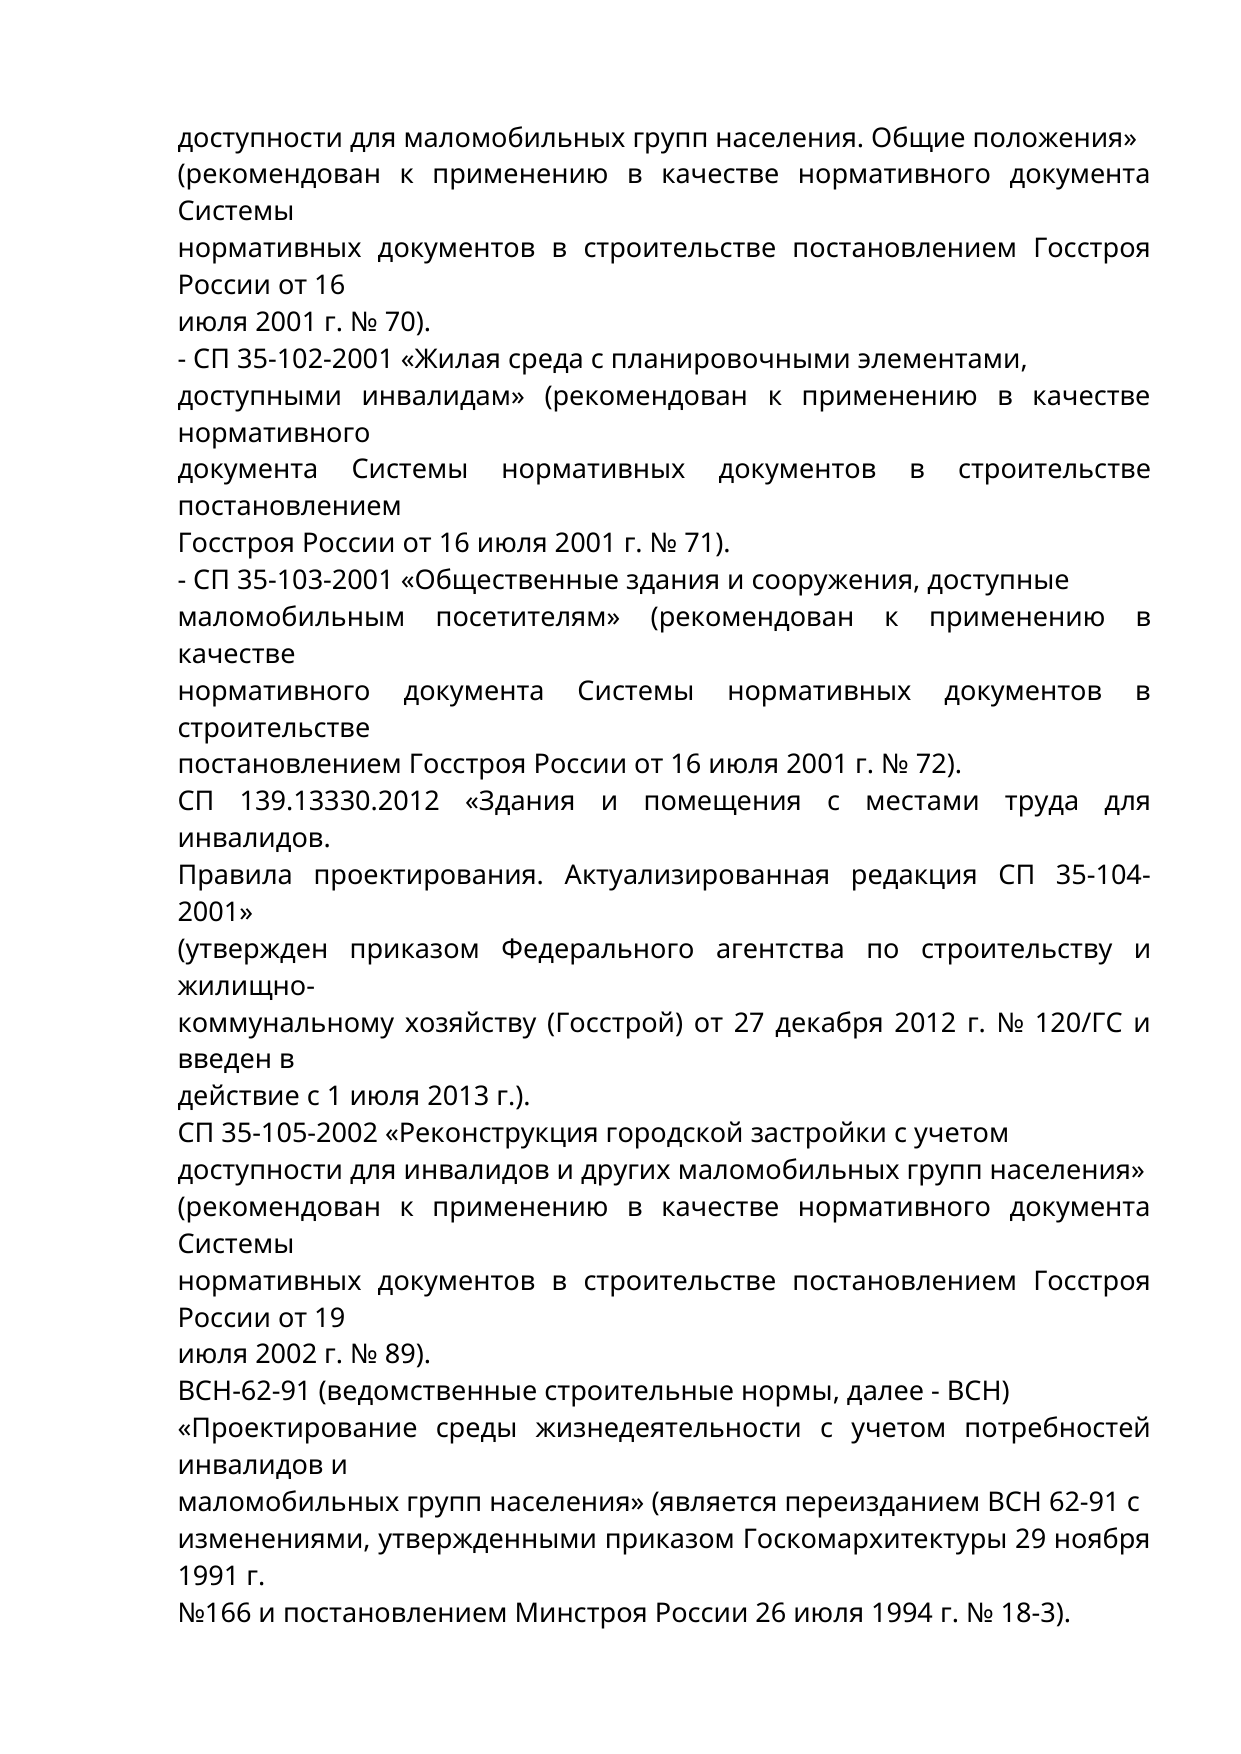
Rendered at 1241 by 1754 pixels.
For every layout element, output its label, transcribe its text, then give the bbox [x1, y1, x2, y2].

text (рекомендован к применению в качестве нормативного документа Системы [177, 155, 1152, 229]
text документа Системы нормативных документов в строительстве постановлением [177, 450, 1152, 524]
text июля 2002 г. № 89). [177, 1335, 1152, 1372]
text постановлением Госстроя России от 16 июля 2001 г. № 72). [177, 745, 1152, 782]
text доступными инвалидам» (рекомендован к применению в качестве нормативного [177, 376, 1152, 450]
text (утвержден приказом Федерального агентства по строительству и жилищно- [177, 929, 1152, 1003]
text - СП 35-103-2001 «Общественные здания и сооружения, доступные [177, 561, 1152, 597]
text маломобильным посетителям» (рекомендован к применению в качестве [177, 597, 1152, 671]
text коммунальному хозяйству (Госстрой) от 27 декабря 2012 г. № 120/ГС и введен в [177, 1003, 1152, 1077]
text СП 139.13330.2012 «Здания и помещения с местами труда для инвалидов. [177, 782, 1152, 856]
text Госстроя России от 16 июля 2001 г. № 71). [177, 524, 1152, 561]
text «Проектирование среды жизнедеятельности с учетом потребностей инвалидов и [177, 1409, 1152, 1482]
text нормативных документов в строительстве постановлением Госстроя России от 16 [177, 229, 1152, 302]
text изменениями, утвержденными приказом Госкомархитектуры 29 ноября 1991 г. [177, 1519, 1152, 1593]
text июля 2001 г. № 70). [177, 302, 1152, 339]
text (рекомендован к применению в качестве нормативного документа Системы [177, 1187, 1152, 1261]
text - СП 35-102-2001 «Жилая среда с планировочными элементами, [177, 339, 1152, 376]
text №166 и постановлением Минстроя России 26 июля 1994 г. № 18-3). [177, 1593, 1152, 1630]
text доступности для инвалидов и других маломобильных групп населения» [177, 1151, 1152, 1187]
text ВСН-62-91 (ведомственные строительные нормы, далее - ВСН) [177, 1372, 1152, 1409]
text Правила проектирования. Актуализированная редакция СП 35-104-2001» [177, 856, 1152, 929]
text действие с 1 июля 2013 г.). [177, 1077, 1152, 1114]
text маломобильных групп населения» (является переизданием ВСН 62-91 с [177, 1482, 1152, 1519]
text доступности для маломобильных групп населения. Общие положения» [177, 118, 1152, 155]
text СП 35-105-2002 «Реконструкция городской застройки с учетом [177, 1114, 1152, 1151]
text нормативного документа Системы нормативных документов в строительстве [177, 671, 1152, 745]
text нормативных документов в строительстве постановлением Госстроя России от 19 [177, 1261, 1152, 1335]
